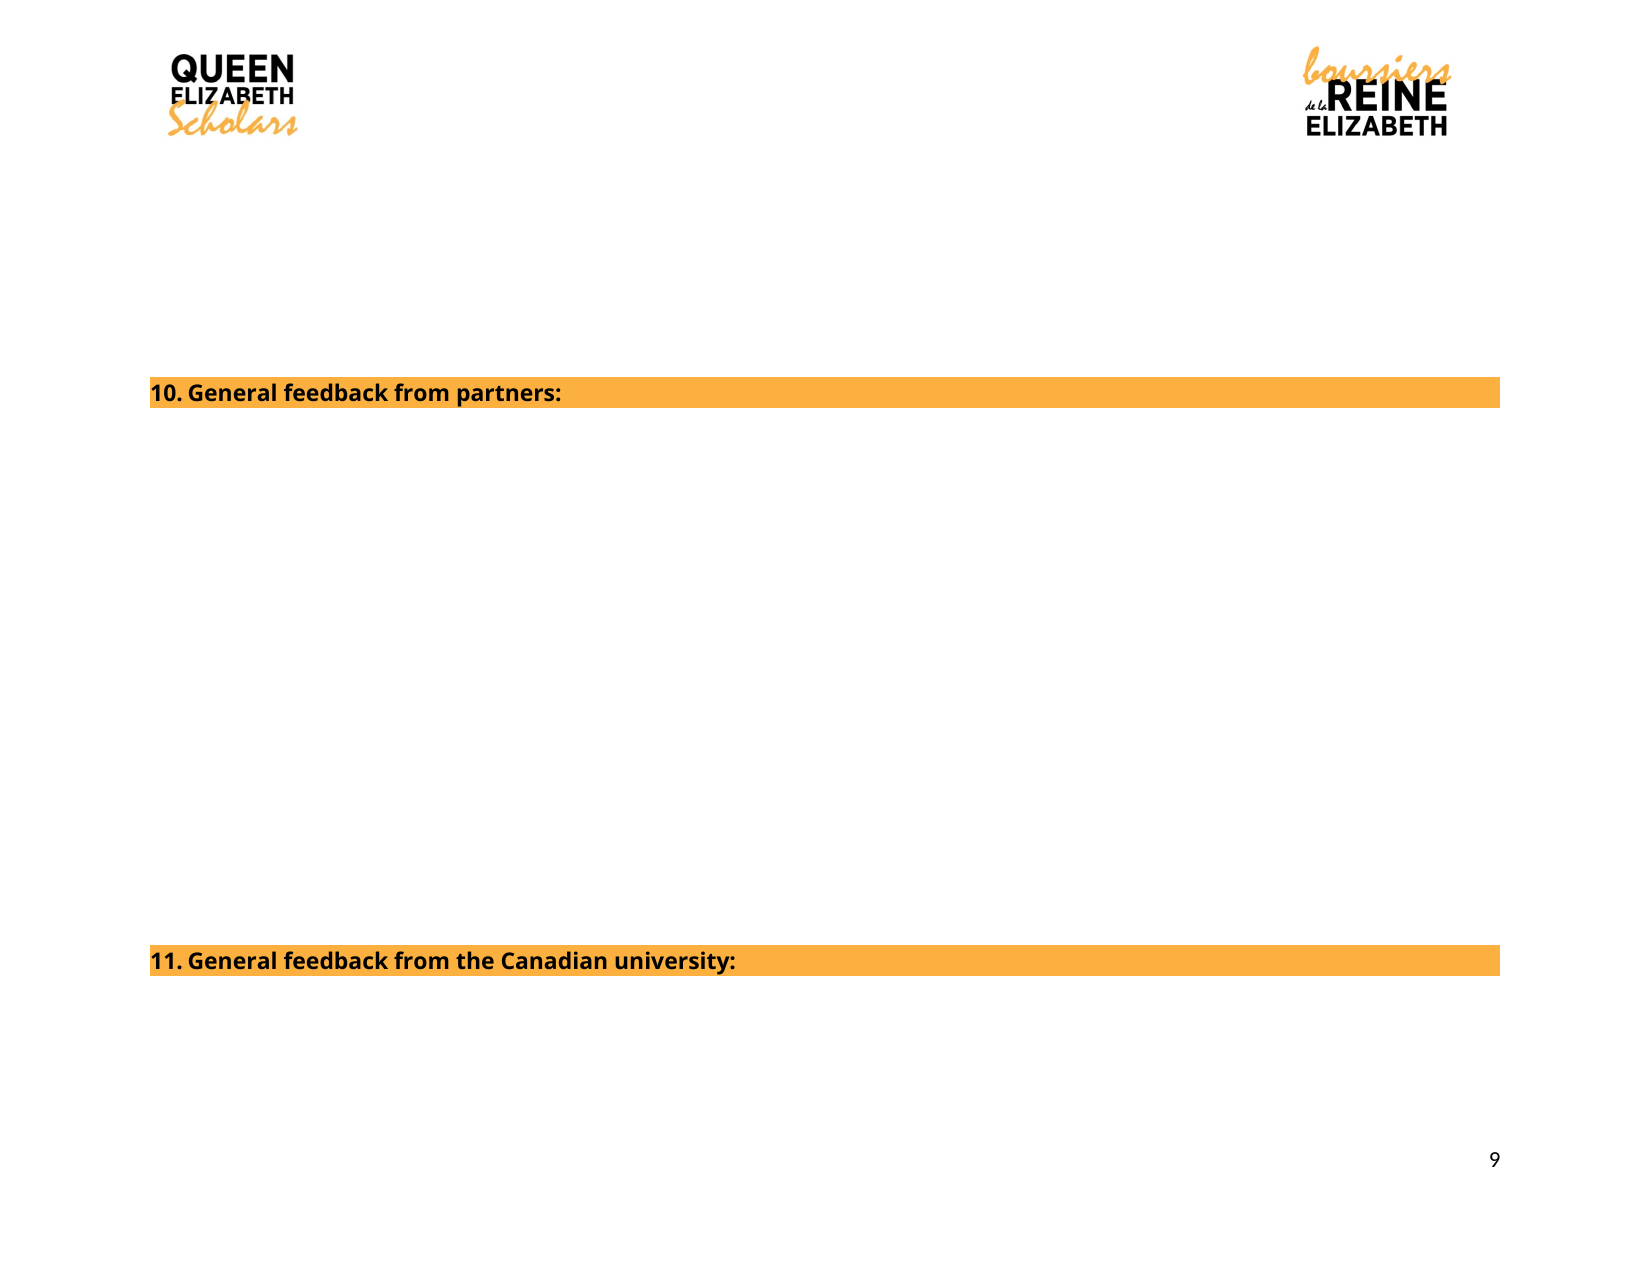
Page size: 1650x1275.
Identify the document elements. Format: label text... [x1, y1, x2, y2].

picture [160, 45, 311, 150]
list General feedback from partners: [150, 377, 1500, 408]
list General feedback from the Canadian university: [150, 945, 1500, 976]
picture [1295, 41, 1466, 148]
